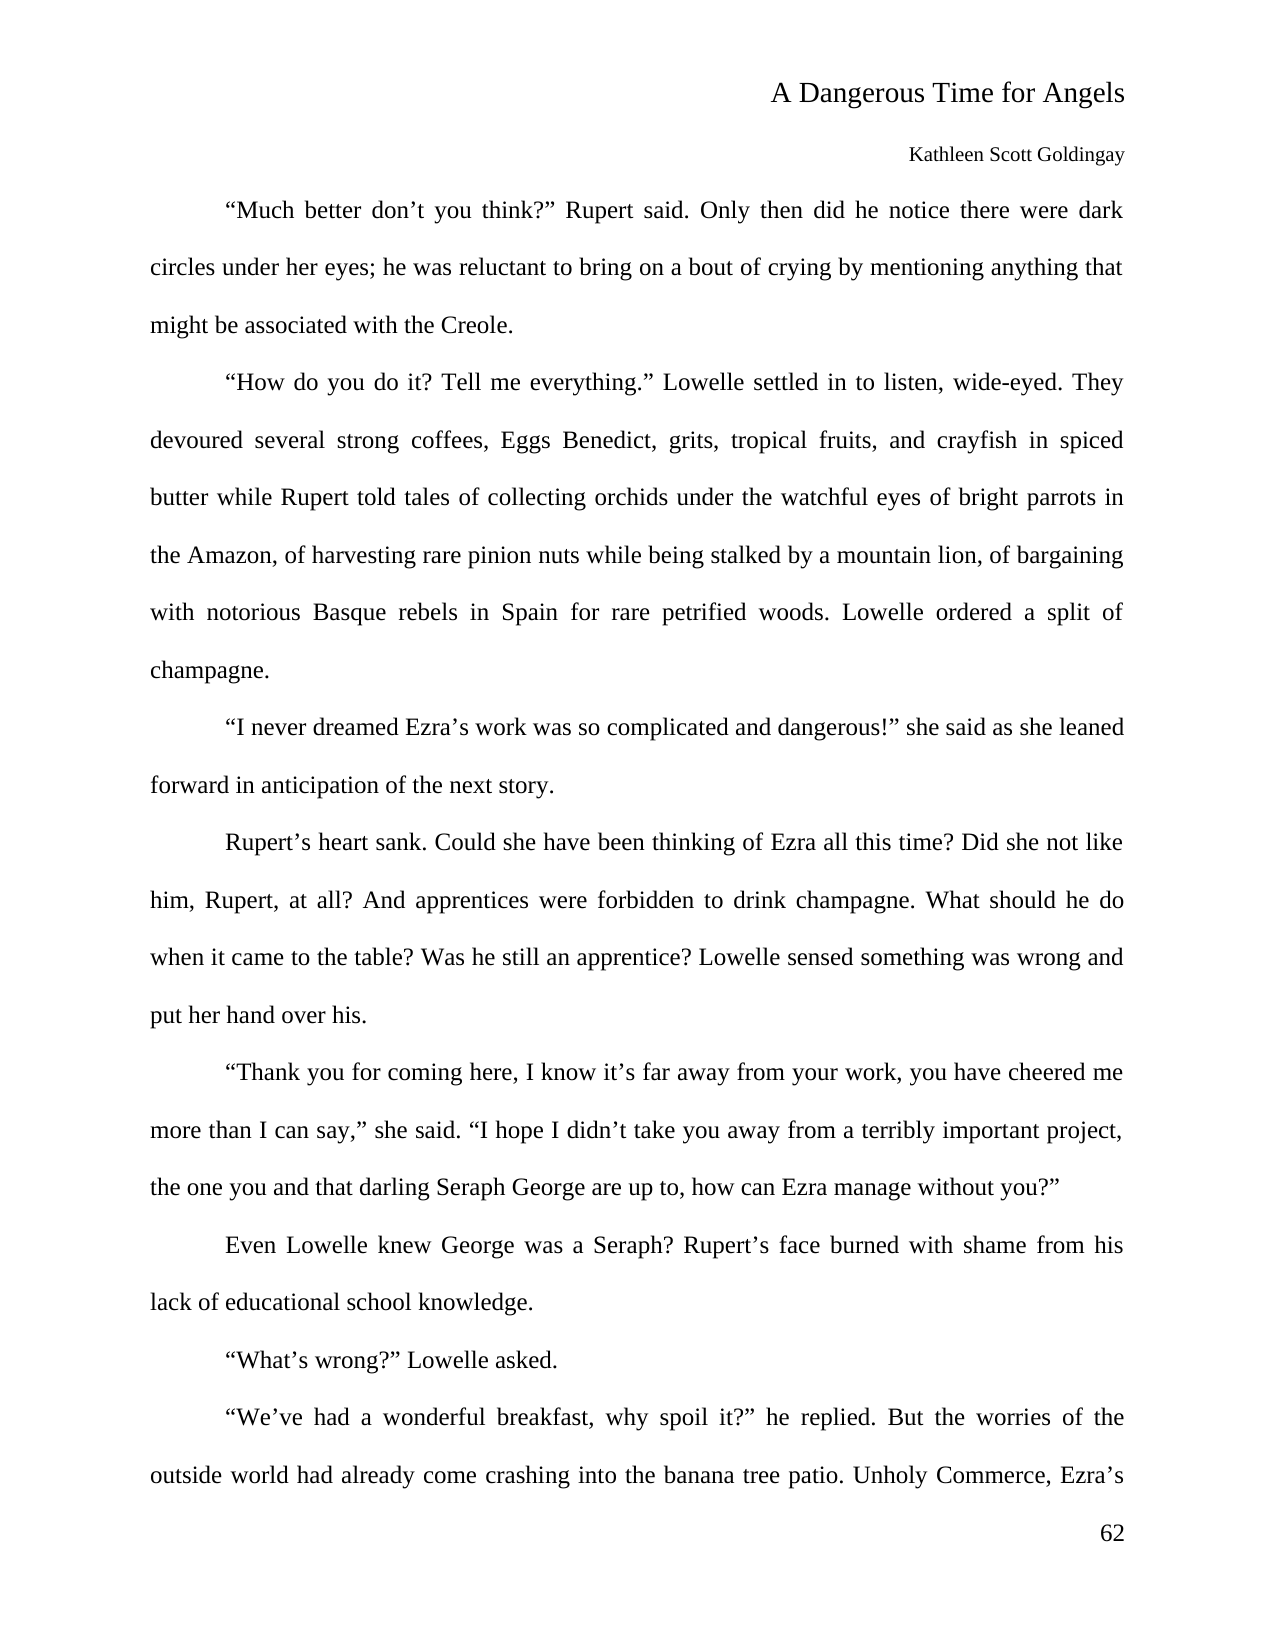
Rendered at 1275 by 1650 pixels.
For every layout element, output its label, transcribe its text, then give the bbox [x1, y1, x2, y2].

text Even Lowelle knew George was a Seraph? Rupert’s face burned with shame from his lack of educational school knowledge. [150, 1230, 1125, 1316]
text “I never dreamed Ezra’s work was so complicated and dangerous!” she said as she leaned forward in anticipation of the next story. [150, 712, 1125, 798]
text “Much better don’t you think?” Rupert said. Only then did he notice there were dark circles under her eyes; he was reluctant to bring on a bout of crying by mentioning anything that might be associated with the Creole. [150, 195, 1125, 338]
text “What’s wrong?” Lowelle asked. [150, 1345, 1125, 1373]
text “How do you do it? Tell me everything.” Lowelle settled in to listen, wide-eyed. They devoured several strong coffees, Eggs Benedict, grits, tropical fruits, and crayfish in spiced butter while Rupert told tales of collecting orchids under the watchful eyes of bright parrots in the Amazon, of harvesting rare pinion nuts while being stalked by a mountain lion, of bargaining with notorious Basque rebels in for rare petrified woods. Lowelle ordered a split of champagne. [150, 367, 1125, 683]
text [150, 1402, 1125, 1488]
text Rupert’s heart sank. Could she have been thinking of Ezra all this time? Did she not like him, Rupert, at all? And apprentices were forbidden to drink champagne. What should he do when it came to the table? Was he still an apprentice? Lowelle sensed something was wrong and put her hand over his. [150, 827, 1125, 1028]
text “Thank you for coming here, I know it’s far away from your work, you have cheered me more than I can say,” she said. “I hope I didn’t take you away from a terribly important project, the one you and that darling Seraph George are up to, how can Ezra manage without you?” [150, 1057, 1125, 1201]
